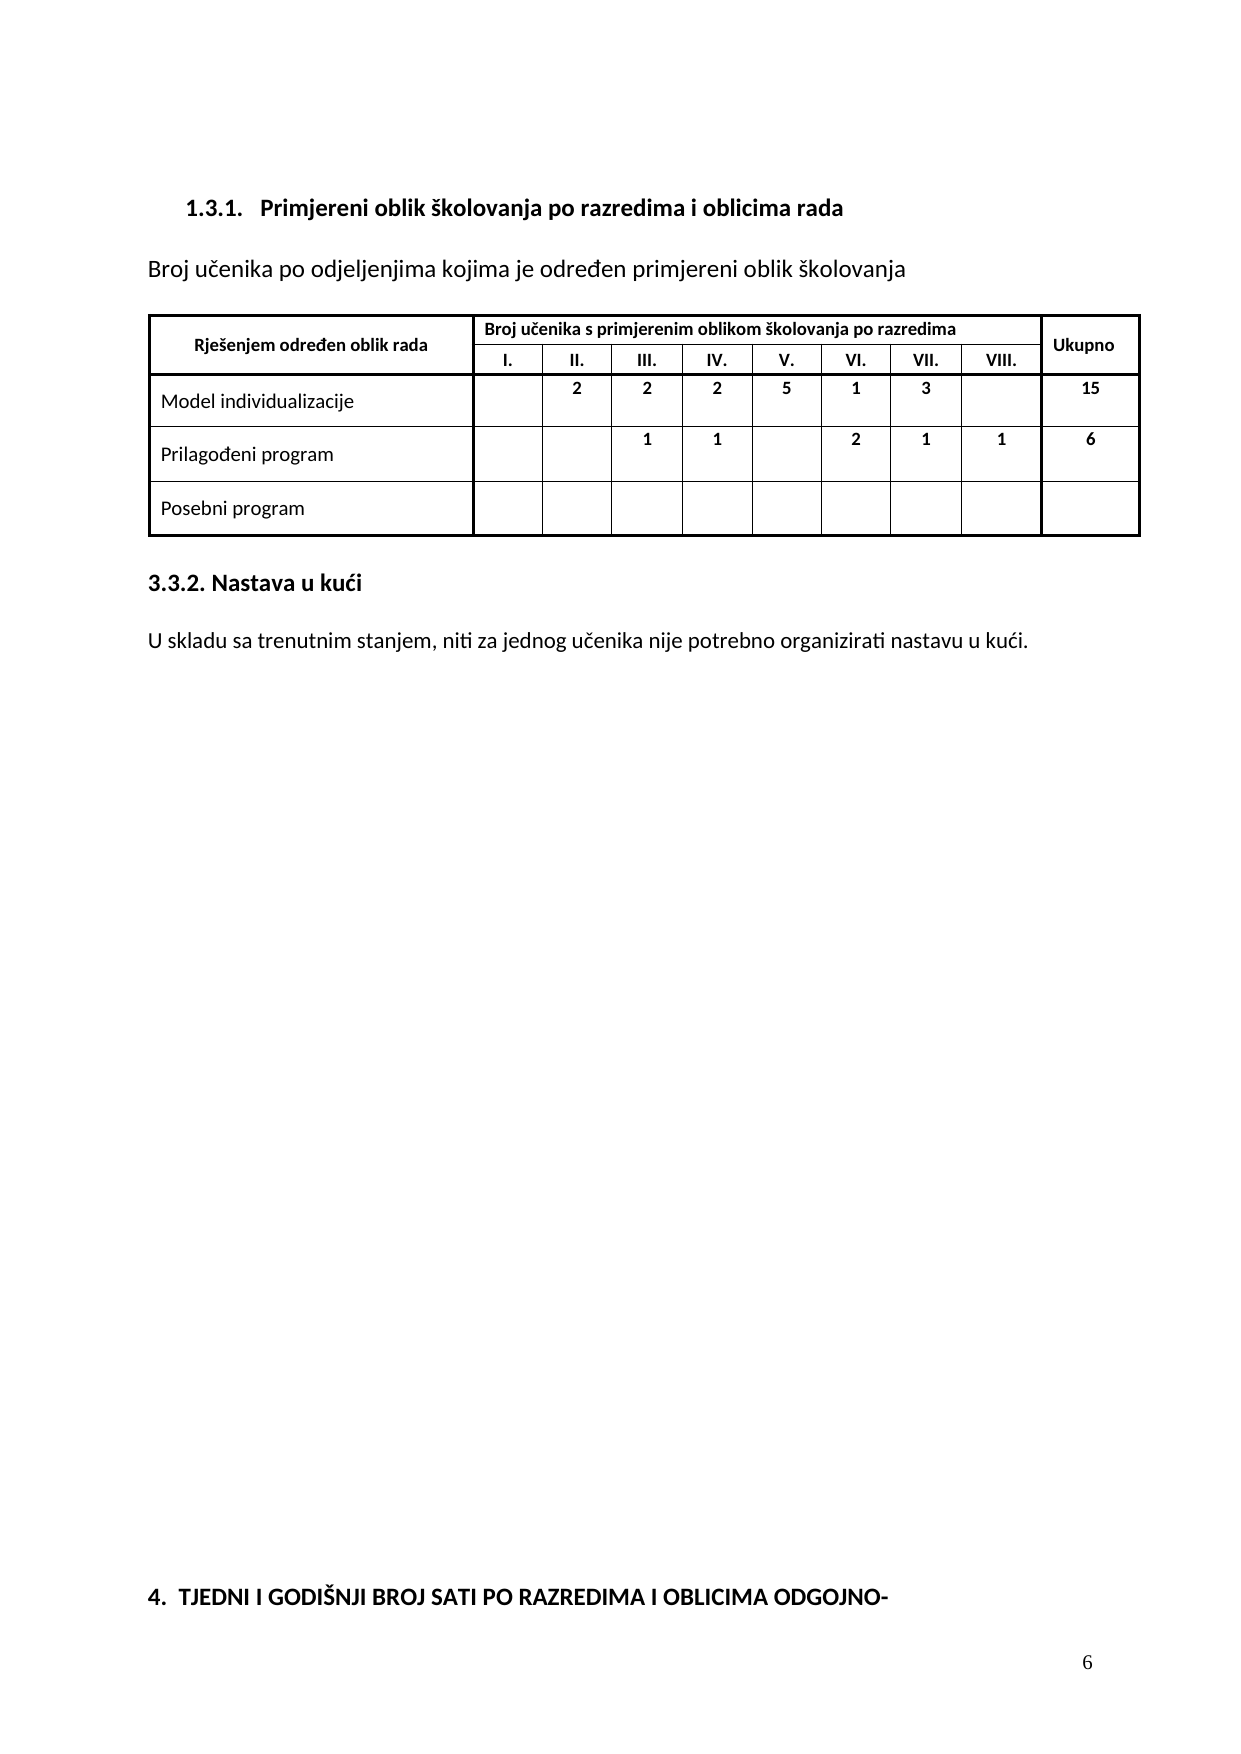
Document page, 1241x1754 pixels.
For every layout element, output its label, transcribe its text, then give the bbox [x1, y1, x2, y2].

table_cell [891, 482, 961, 534]
table_cell [753, 482, 821, 534]
table_cell [475, 482, 542, 534]
table_cell [475, 376, 542, 426]
list Primjereni oblik školovanja po razredima i oblicima rada [185, 192, 1092, 222]
table_cell [822, 482, 890, 534]
table_cell [962, 482, 1040, 534]
table_header Ukupno [1043, 317, 1138, 373]
text 3.3.2. Nastava u kući [148, 567, 1092, 598]
table_cell II. [543, 345, 611, 373]
table_cell 6 [1043, 427, 1138, 481]
table_header Broj učenika s primjerenim oblikom školovanja po razredima [475, 317, 1040, 343]
table_cell VIII. [962, 345, 1040, 373]
table_cell VI. [822, 345, 890, 373]
table_cell [543, 427, 611, 481]
table_cell 2 [683, 376, 752, 426]
table_cell [683, 482, 752, 534]
table_cell [962, 376, 1040, 426]
table_cell 1 [962, 427, 1040, 481]
table_cell V. [753, 345, 821, 373]
table_cell III. [612, 345, 682, 373]
table_cell Posebni program [151, 482, 472, 534]
table_cell [1043, 482, 1138, 534]
table_cell 1 [822, 376, 890, 426]
table_cell I. [475, 345, 542, 373]
table_cell 2 [543, 376, 611, 426]
table_cell [543, 482, 611, 534]
table_cell 15 [1043, 376, 1138, 426]
table_cell Model individualizacije [151, 376, 472, 426]
table_cell VII. [891, 345, 961, 373]
table_cell 1 [891, 427, 961, 481]
text Broj učenika po odjeljenjima kojima je određen primjereni oblik školovanja [148, 253, 1092, 283]
table_cell 1 [612, 427, 682, 481]
table_cell Prilagođeni program [151, 427, 472, 481]
table_cell IV. [683, 345, 752, 373]
text 4. TJEDNI I GODIŠNJI BROJ SATI PO RAZREDIMA I OBLICIMA ODGOJNO- [148, 1581, 1092, 1612]
text U skladu sa trenutnim stanjem, niti za jednog učenika nije potrebno organizirati nastavu u kući. [148, 626, 1092, 654]
table_cell 5 [753, 376, 821, 426]
table_cell 3 [891, 376, 961, 426]
table_cell 2 [822, 427, 890, 481]
table_cell [612, 482, 682, 534]
table_cell [475, 427, 542, 481]
table_cell 2 [612, 376, 682, 426]
table_cell 1 [683, 427, 752, 481]
table_cell [753, 427, 821, 481]
table_header Rješenjem određen oblik rada [151, 317, 472, 373]
